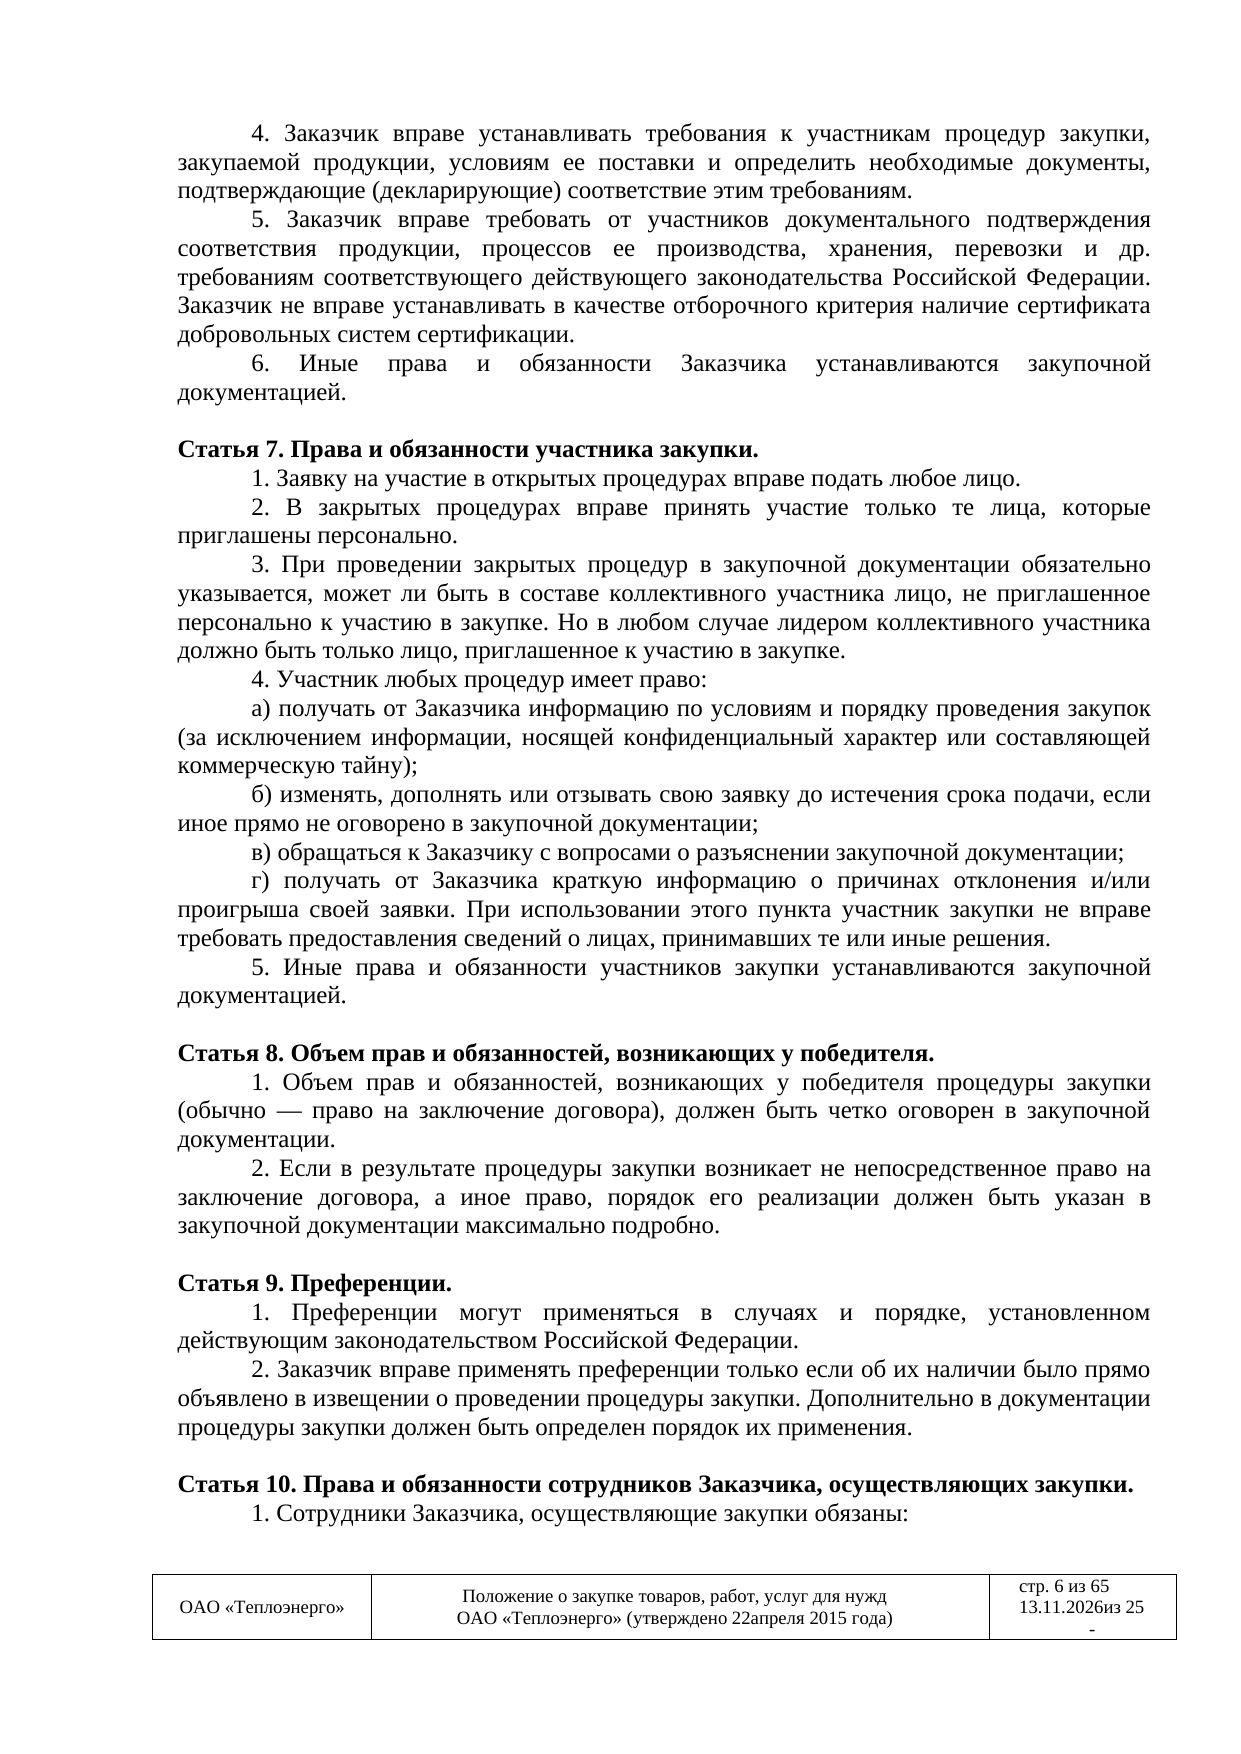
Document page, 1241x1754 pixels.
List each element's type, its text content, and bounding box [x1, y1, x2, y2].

text 4. Заказчик вправе устанавливать требования к участникам процедур закупки, закупаемой продукции, условиям ее поставки и определить необходимые документы, подтверждающие (декларирующие) соответствие этим требованиям. [177, 118, 1152, 204]
text в) обращаться к Заказчику с вопросами о разъяснении закупочной документации; [177, 837, 1152, 866]
text 5. Иные права и обязанности участников закупки устанавливаются закупочной документацией. [177, 952, 1152, 1009]
text 5. Заказчик вправе требовать от участников документального подтверждения соответствия продукции, процессов ее производства, хранения, перевозки и др. требованиям соответствующего действующего законодательства Российской Федерации. Заказчик не вправе устанавливать в качестве отборочного критерия наличие сертификата добровольных систем сертификации. [177, 204, 1152, 348]
text 2. В закрытых процедурах вправе принять участие только те лица, которые приглашены персонально. [177, 492, 1152, 549]
text б) изменять, дополнять или отзывать свою заявку до истечения срока подачи, если иное прямо не оговорено в закупочной документации; [177, 779, 1152, 837]
text Статья 9. Преференции. [177, 1268, 1152, 1297]
text Статья 7. Права и обязанности участника закупки. [177, 434, 1152, 463]
text Статья 8. Объем прав и обязанностей, возникающих у победителя. [177, 1038, 1152, 1067]
text 1. Сотрудники Заказчика, осуществляющие закупки обязаны: [177, 1498, 1152, 1527]
text 2. Заказчик вправе применять преференции только если об их наличии было прямо объявлено в извещении о проведении процедуры закупки. Дополнительно в документации процедуры закупки должен быть определен порядок их применения. [177, 1354, 1152, 1441]
text 1. Преференции могут применяться в случаях и порядке, установленном действующим законодательством Российской Федерации. [177, 1297, 1152, 1354]
text 6. Иные права и обязанности Заказчика устанавливаются закупочной документацией. [177, 348, 1152, 406]
text 3. При проведении закрытых процедур в закупочной документации обязательно указывается, может ли быть в составе коллективного участника лицо, не приглашенное персонально к участию в закупке. Но в любом случае лидером коллективного участника должно быть только лицо, приглашенное к участию в закупке. [177, 549, 1152, 664]
text 4. Участник любых процедур имеет право: [177, 664, 1152, 693]
text а) получать от Заказчика информацию по условиям и порядку проведения закупок (за исключением информации, носящей конфиденциальный характер или составляющей коммерческую тайну); [177, 693, 1152, 779]
text 2. Если в результате процедуры закупки возникает не непосредственное право на заключение договора, а иное право, порядок его реализации должен быть указан в закупочной документации максимально подробно. [177, 1153, 1152, 1239]
text Статья 10. Права и обязанности сотрудников Заказчика, осуществляющих закупки. [177, 1469, 1152, 1498]
text г) получать от Заказчика краткую информацию о причинах отклонения и/или проигрыша своей заявки. При использовании этого пункта участник закупки не вправе требовать предоставления сведений о лицах, принимавших те или иные решения. [177, 866, 1152, 952]
text 1. Объем прав и обязанностей, возникающих у победителя процедуры закупки (обычно — право на заключение договора), должен быть четко оговорен в закупочной документации. [177, 1067, 1152, 1153]
text 1. Заявку на участие в открытых процедурах вправе подать любое лицо. [177, 463, 1152, 492]
